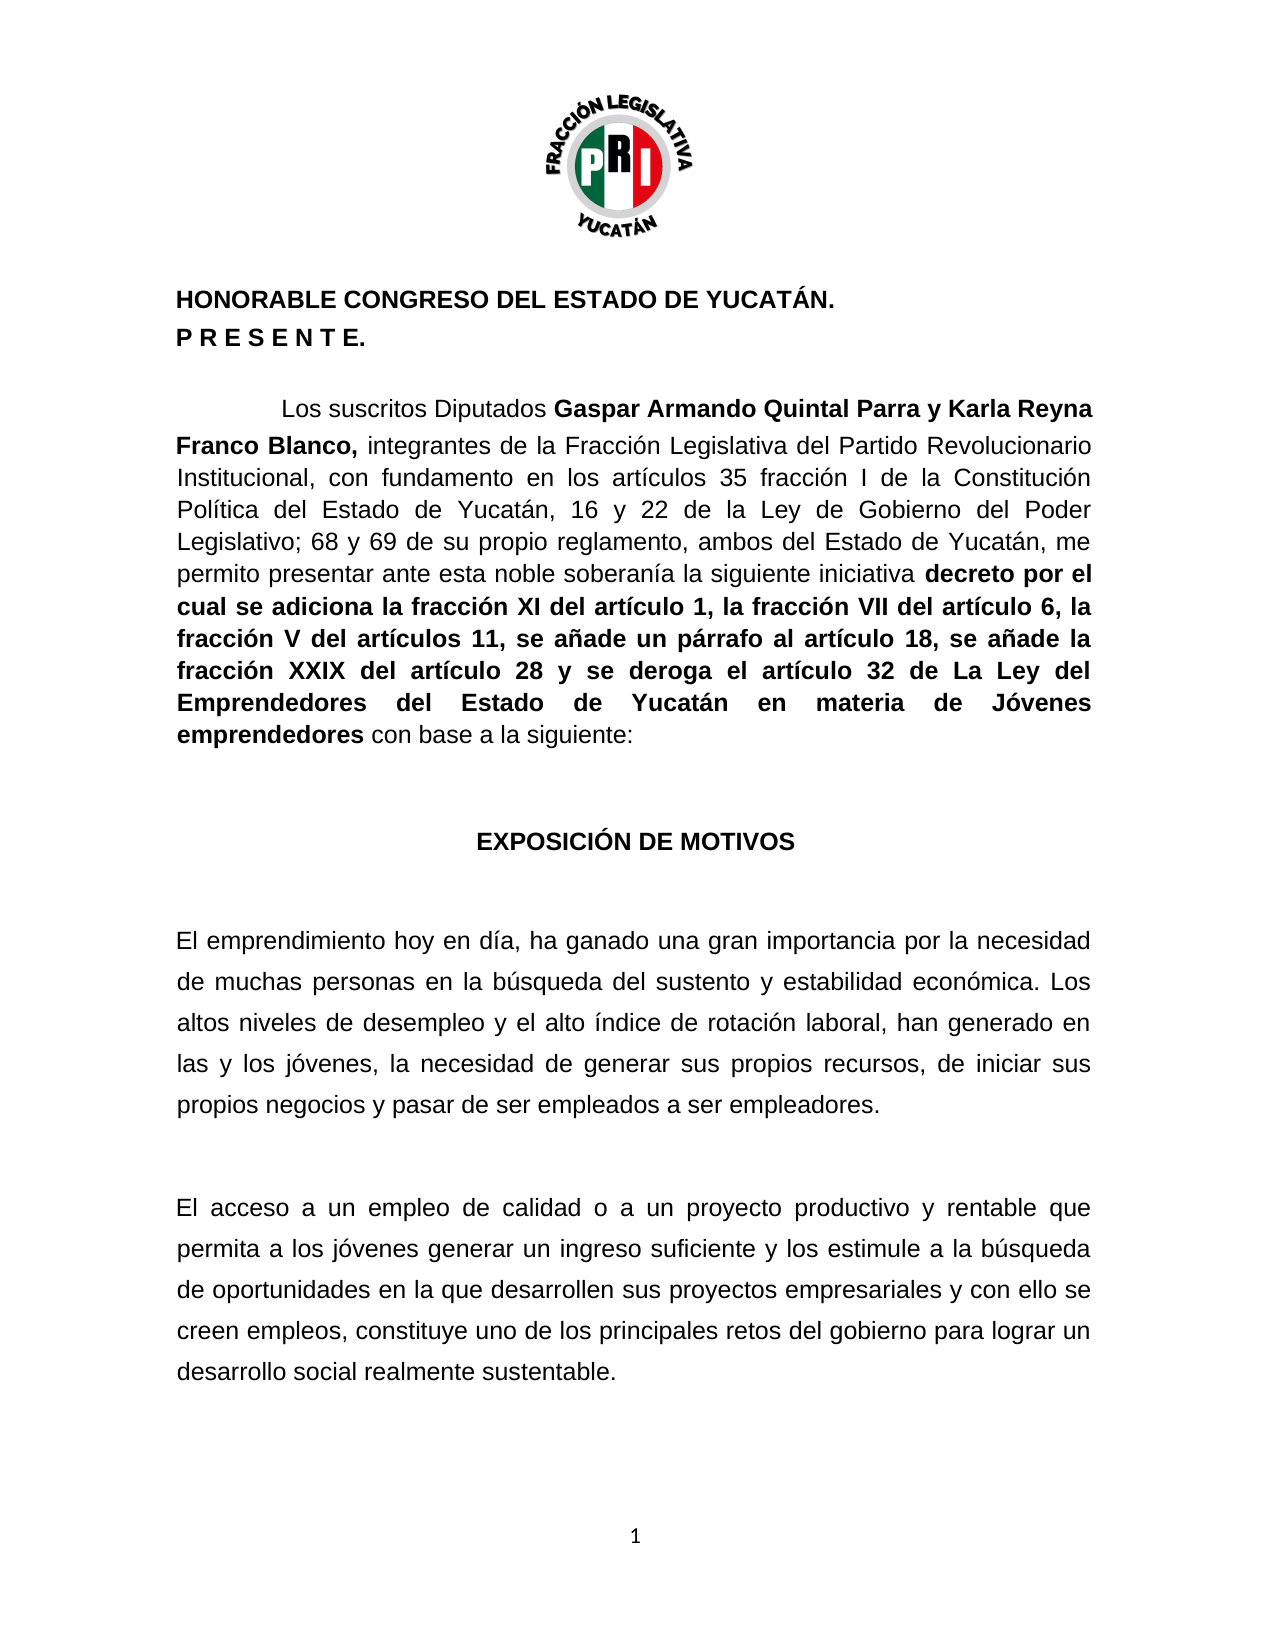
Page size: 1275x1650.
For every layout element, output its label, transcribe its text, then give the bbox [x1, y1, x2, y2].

text P R E S E N T E. [176, 323, 1094, 352]
text El emprendimiento hoy en día, ha ganado una gran importancia por la necesidad de muchas personas en la búsqueda del sustento y estabilidad económica. Los altos niveles de desempleo y el alto índice de rotación laboral, han generado en las y los jóvenes, la necesidad de generar sus propios recursos, de iniciar sus propios negocios y pasar de ser empleados a ser empleadores. [176, 926, 1093, 1119]
text Los suscritos Diputados Gaspar Armando Quintal Parra y Karla Reyna [177, 394, 1093, 422]
text El acceso a un empleo de calidad o a un proyecto productivo y rentable que permita a los jóvenes generar un ingreso suficiente y los estimule a la búsqueda de oportunidades en la que desarrollen sus proyectos empresariales y con ello se creen empleos, constituye uno de los principales retos del gobierno para lograr un desarrollo social realmente sustentable. [176, 1192, 1093, 1385]
text Franco Blanco, integrantes de la Fracción Legislativa del Partido Revolucionario Institucional, con fundamento en los artículos 35 fracción I de la Constitución Política del Estado de Yucatán, 16 y 22 de la Ley de Gobierno del Poder Legislativo; 68 y 69 de su propio reglamento, ambos del Estado de Yucatán, me permito presentar ante esta noble soberanía la siguiente iniciativa decreto por el cual se adiciona la fracción XI del artículo 1, la fracción VII del artículo 6, la fracción V del artículos 11, se añade un párrafo al artículo 18, se añade la fracción XXIX del artículo 28 y se deroga el artículo 32 de La Ley del Emprendedores del Estado de Yucatán en materia de Jóvenes emprendedores con base a la siguiente: [176, 431, 1093, 749]
text EXPOSICIÓN DE MOTIVOS [177, 827, 1094, 856]
picture [486, 90, 753, 241]
text HONORABLE CONGRESO DEL ESTADO DE YUCATÁN. [176, 285, 1094, 314]
